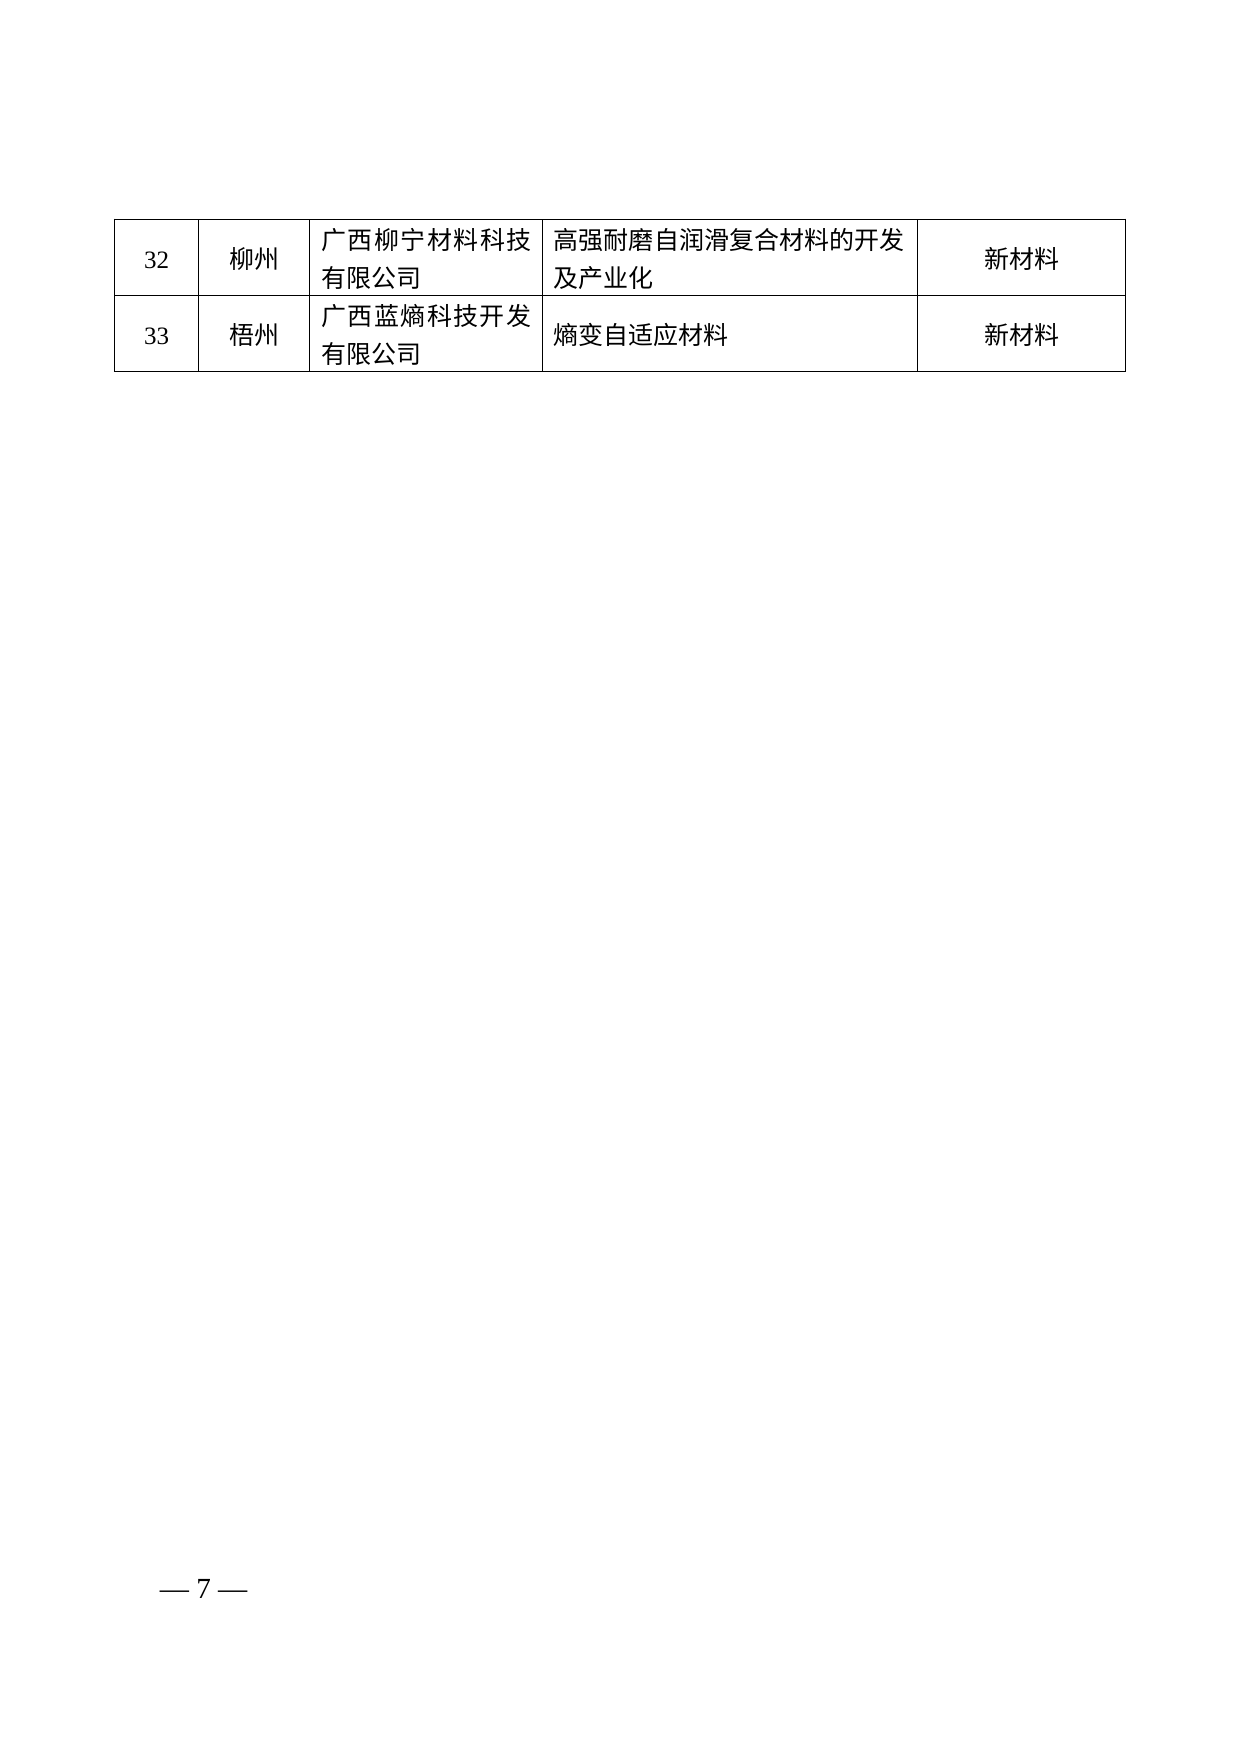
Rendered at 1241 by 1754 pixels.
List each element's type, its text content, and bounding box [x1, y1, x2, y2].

table_cell 32 [115, 220, 198, 294]
table_cell 熵变自适应材料 [543, 296, 917, 371]
table_cell 33 [115, 296, 198, 371]
table_cell 柳州 [199, 220, 309, 294]
table_cell 广西柳宁材料科技有限公司 [310, 220, 542, 294]
table_cell 梧州 [199, 296, 309, 371]
table_cell 高强耐磨自润滑复合材料的开发及产业化 [543, 220, 917, 294]
table_cell 广西蓝熵科技开发有限公司 [310, 296, 542, 371]
table_cell 新材料 [918, 220, 1125, 294]
table_cell 新材料 [918, 296, 1125, 371]
